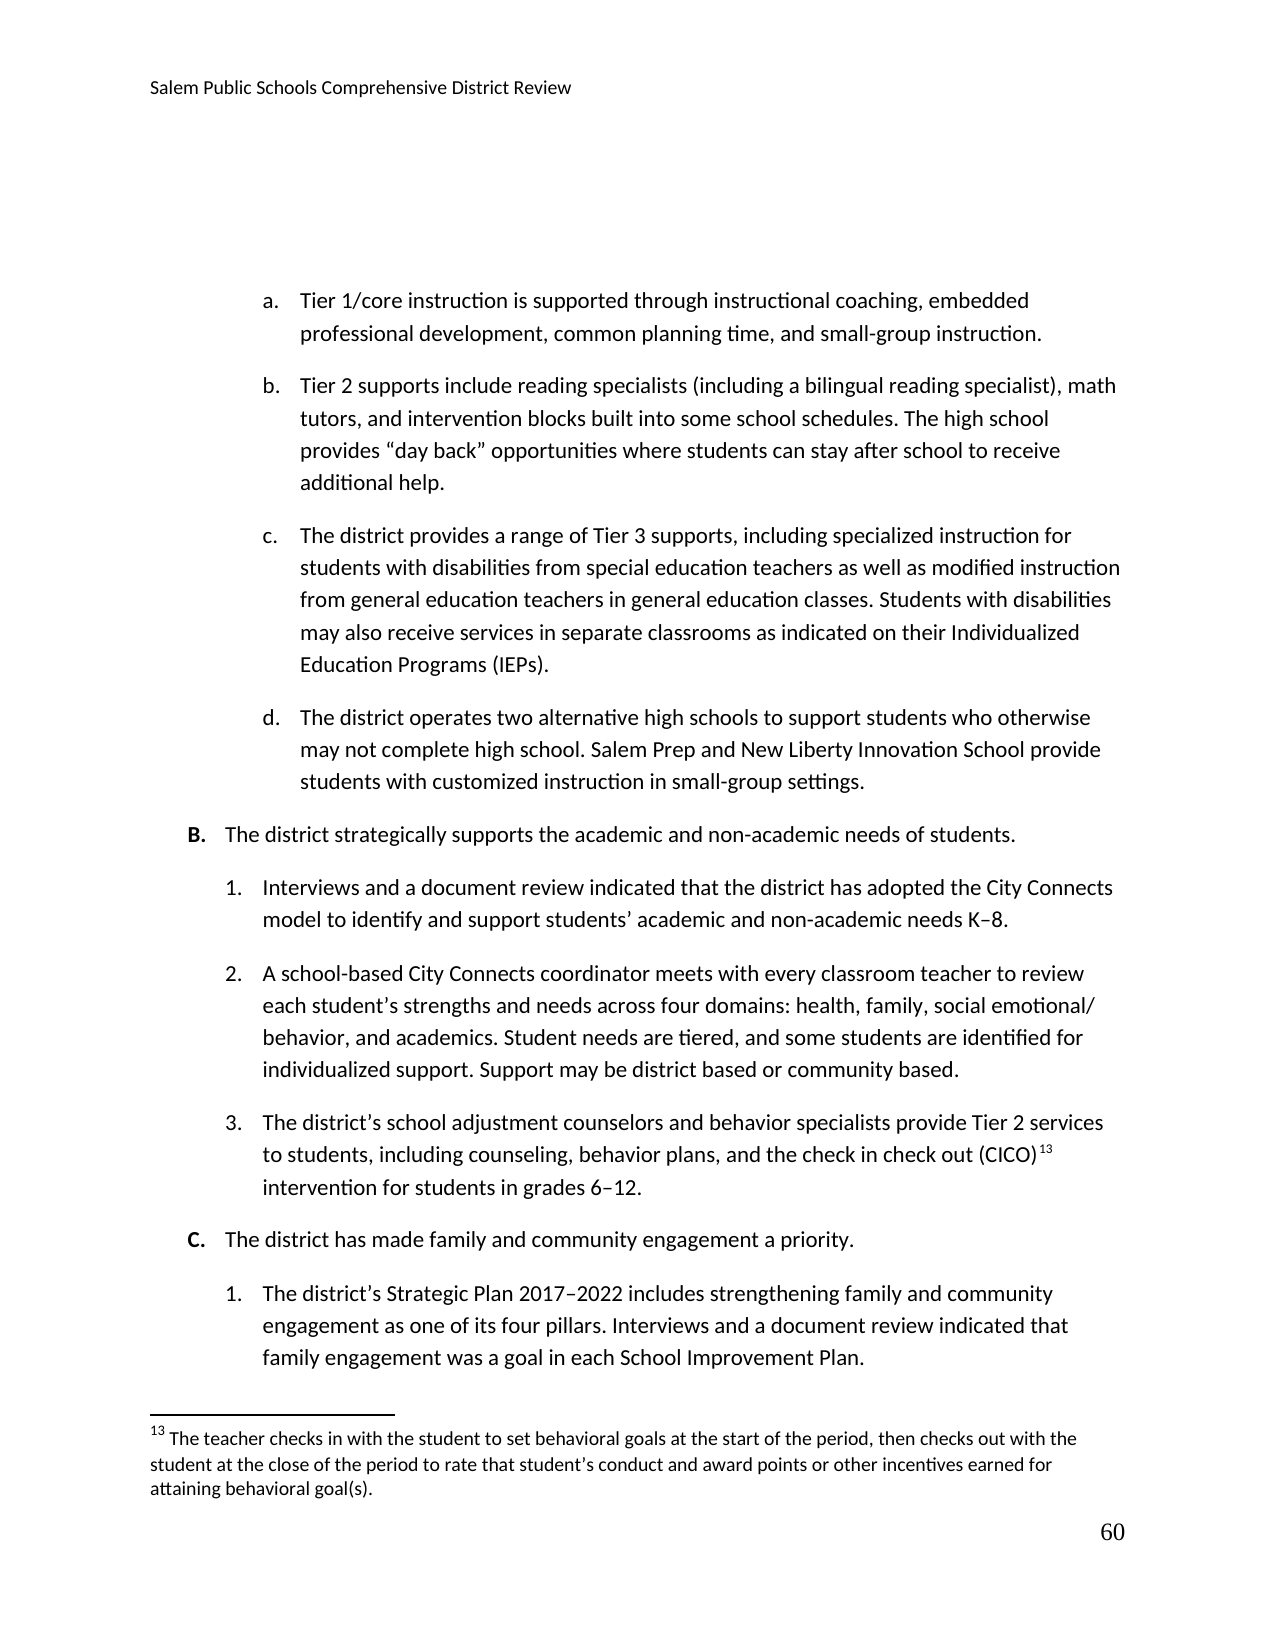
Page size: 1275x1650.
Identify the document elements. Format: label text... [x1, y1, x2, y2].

list Tier 1/core instruction is supported through instructional coaching, embedded professional development, common planning time, and small-group instruction. [262, 286, 1125, 347]
list Tier 2 supports include reading specialists (including a bilingual reading specialist), math tutors, and intervention blocks built into some school schedules. The high school provides “day back” opportunities where students can stay after school to receive additional help. [262, 372, 1125, 496]
list The district operates two alternative high schools to support students who otherwise may not complete high school. Salem Prep and New Liberty Innovation School provide students with customized instruction in small-group settings. [262, 703, 1125, 795]
list A school-based City Connects coordinator meets with every classroom teacher to review each student’s strengths and needs across four domains: health, family, social emotional/ behavior, and academics. Student needs are tiered, and some students are identified for individualized support. Support may be district based or community based. [225, 959, 1125, 1083]
list The district’s Strategic Plan 2017–2022 includes strengthening family and community engagement as one of its four pillars. Interviews and a document review indicated that family engagement was a goal in each School Improvement Plan. [225, 1279, 1125, 1371]
list The district strategically supports the academic and non-academic needs of students. [187, 820, 1125, 848]
list The district’s school adjustment counselors and behavior specialists provide Tier 2 services to students, including counseling, behavior plans, and the check in check out (CICO) intervention for students in grades 6–12. [225, 1108, 1125, 1201]
list The district has made family and community engagement a priority. [187, 1226, 1125, 1254]
list Interviews and a document review indicated that the district has adopted the City Connects model to identify and support students’ academic and non-academic needs K–8. [225, 873, 1125, 934]
list The district provides a range of Tier 3 supports, including specialized instruction for students with disabilities from special education teachers as well as modified instruction from general education teachers in general education classes. Students with disabilities may also receive services in separate classrooms as indicated on their Individualized Education Programs (IEPs). [262, 521, 1125, 678]
